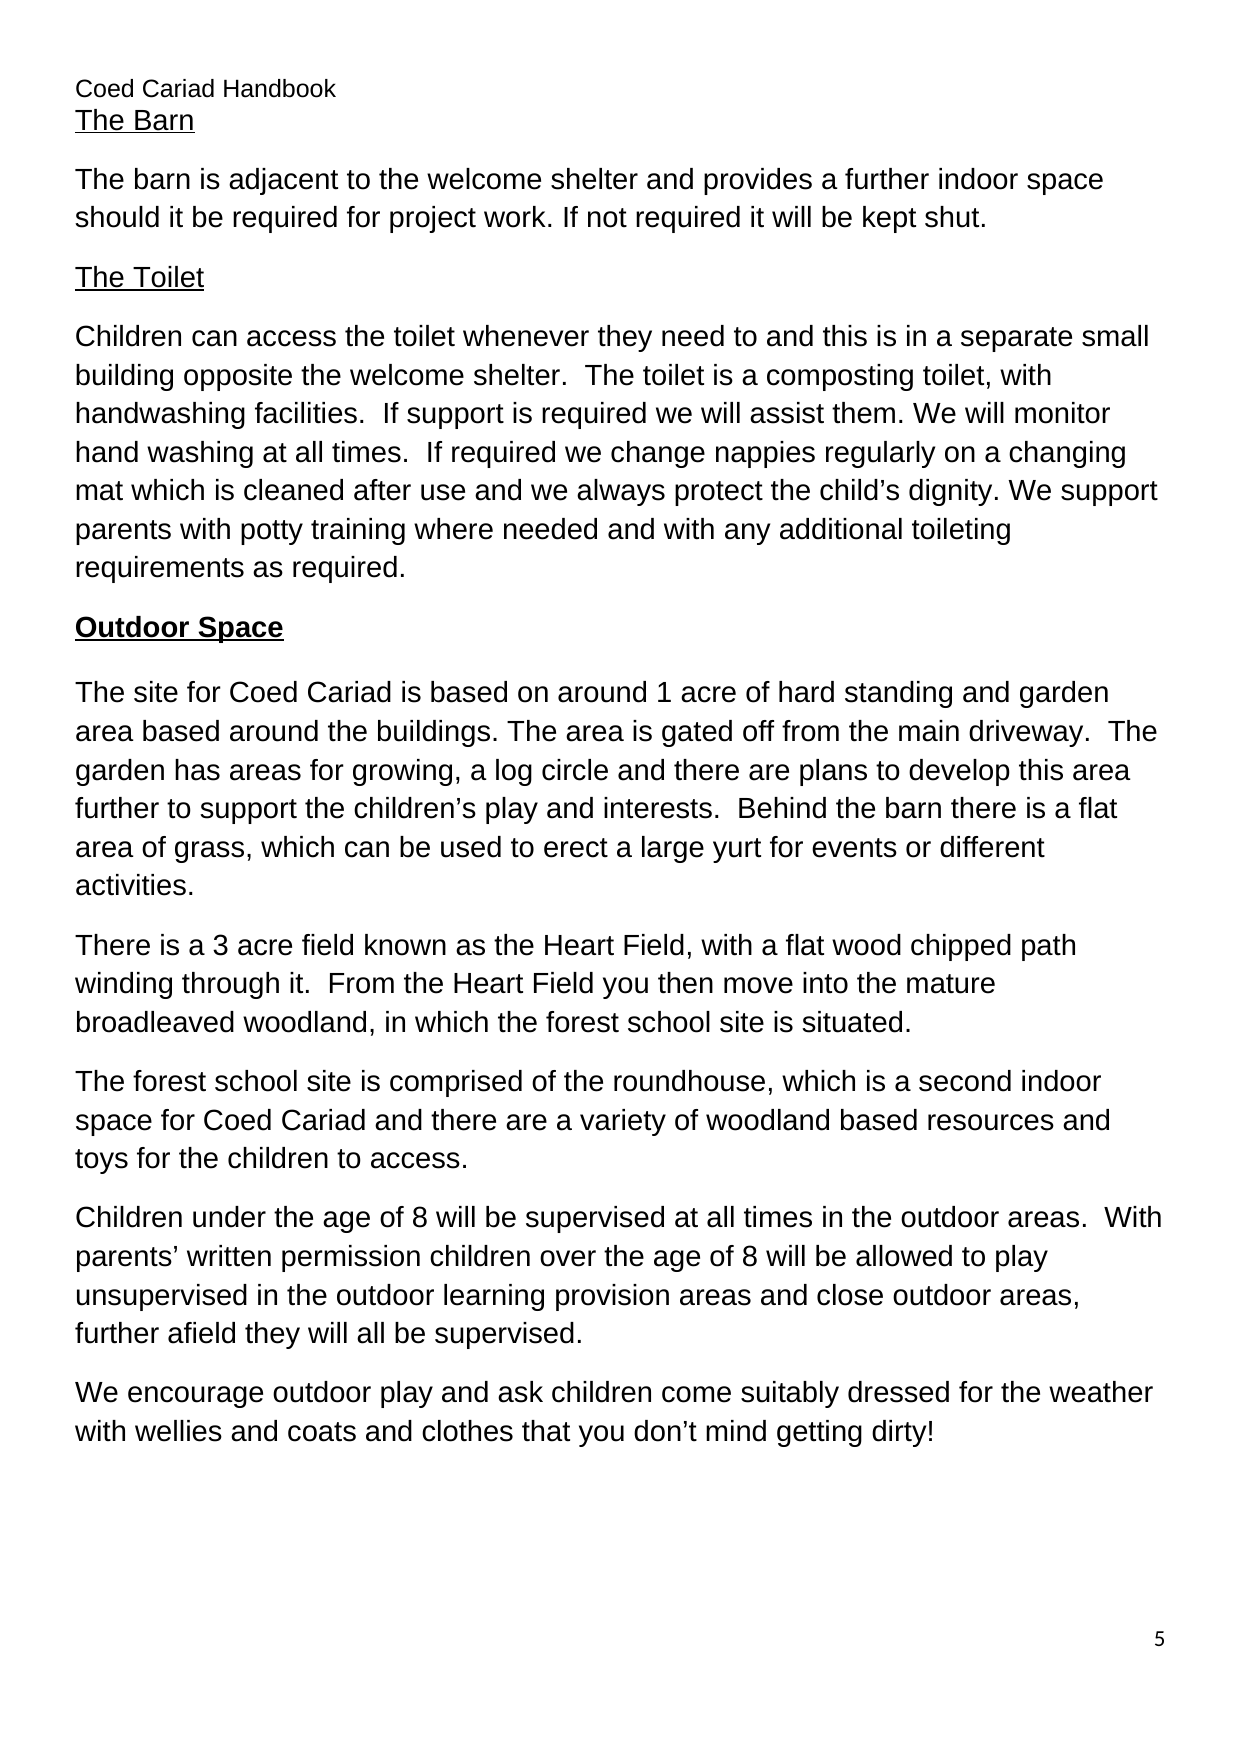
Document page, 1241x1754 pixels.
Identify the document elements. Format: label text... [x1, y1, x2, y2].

text The Barn [74, 102, 1165, 136]
text There is a 3 acre field known as the Heart Field, with a flat wood chipped path winding through it. From the Heart Field you then move into the mature broadleaved woodland, in which the forest school site is situated. [75, 928, 1165, 1038]
text Outdoor Space [74, 610, 1165, 643]
text The Toilet [74, 260, 1165, 293]
text The forest school site is comprised of the roundhouse, which is a second indoor space for Coed Cariad and there are a variety of woodland based resources and toys for the children to access. [75, 1064, 1165, 1175]
text Children can access the toilet whenever they need to and this is in a separate small building opposite the welcome shelter. The toilet is a composting toilet, with handwashing facilities. If support is required we will assist them. We will monitor hand washing at all times. If required we change nappies regularly on a changing mat which is cleaned after use and we always protect the child’s dignity. We support parents with potty training where needed and with any additional toileting requirements as required. [74, 319, 1165, 584]
text The barn is adjacent to the welcome shelter and provides a further indoor space should it be required for project work. If not required it will be kept shut. [74, 162, 1165, 234]
text Children under the age of 8 will be supervised at all times in the outdoor areas. With parents’ written permission children over the age of 8 will be allowed to play unsupervised in the outdoor learning provision areas and close outdoor areas, further afield they will all be supervised. [75, 1201, 1165, 1350]
text The site for Coed Cariad is based on around 1 acre of hard standing and garden area based around the buildings. The area is gated off from the main driveway. The garden has areas for growing, a log circle and there are plans to develop this area further to support the children’s play and interests. Behind the barn there is a flat area of grass, which can be used to erect a large yurt for events or different activities. [75, 676, 1165, 902]
text We encourage outdoor play and ask children come suitably dressed for the weather with wellies and coats and clothes that you don’t mind getting dirty! [75, 1376, 1165, 1448]
